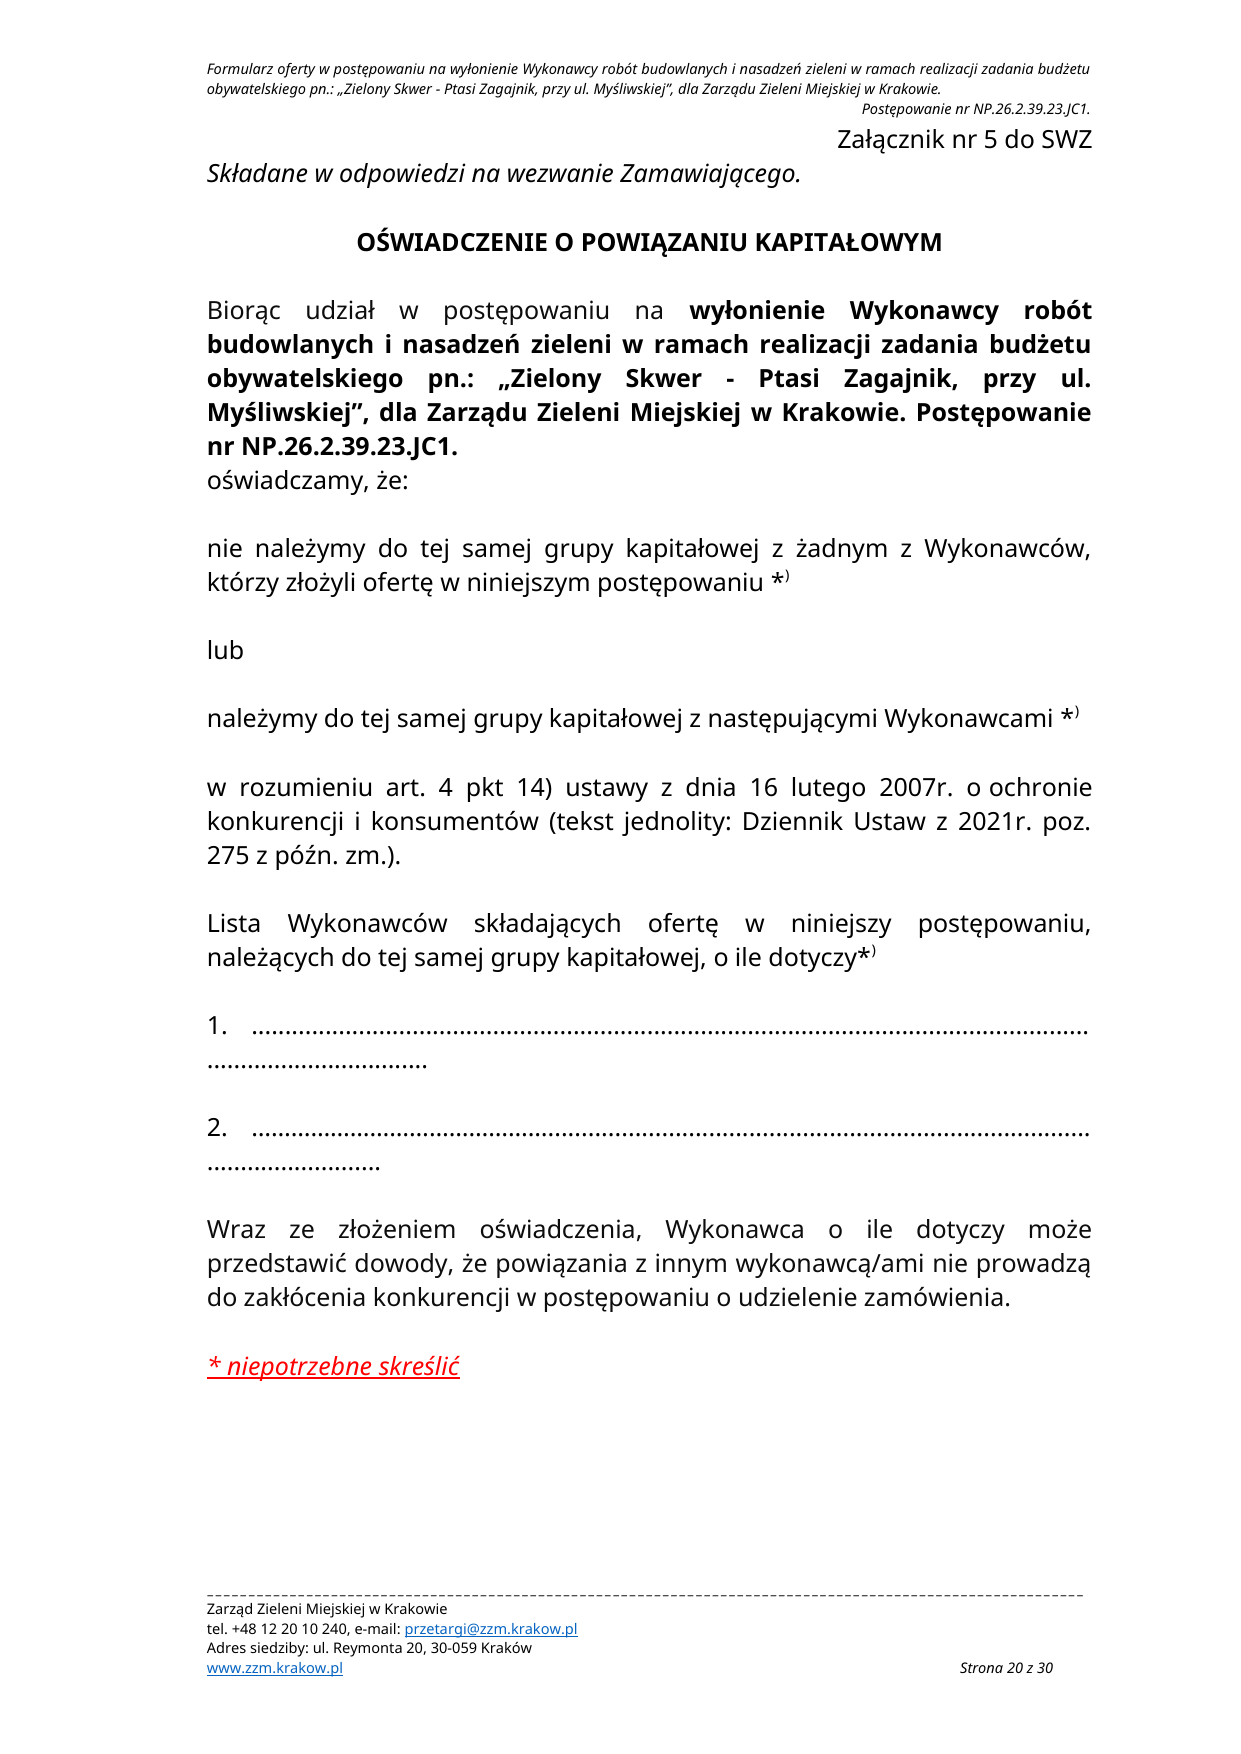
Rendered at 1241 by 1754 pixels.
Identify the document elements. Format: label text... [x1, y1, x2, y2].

text * niepotrzebne skreślić [207, 1348, 1093, 1382]
text oświadczamy, że: [207, 463, 1093, 497]
text nie należymy do tej samej grupy kapitałowej z żadnym z Wykonawców, którzy złożyli ofertę w niniejszym postępowaniu *) [207, 531, 1093, 599]
text Wraz ze złożeniem oświadczenia, Wykonawca o ile dotyczy może przedstawić dowody, że powiązania z innym wykonawcą/ami nie prowadzą do zakłócenia konkurencji w postępowaniu o udzielenie zamówienia. [207, 1212, 1093, 1314]
list ………………………………………........................................................................................................... [207, 1110, 1093, 1178]
text lub [207, 633, 1093, 667]
text Biorąc udział w postępowaniu na wyłonienie Wykonawcy robót budowlanych i nasadzeń zieleni w ramach realizacji zadania budżetu obywatelskiego pn.: „Zielony Skwer - Ptasi Zagajnik, przy ul. Myśliwskiej”, dla Zarządu Zieleni Miejskiej w Krakowie. Postępowanie nr NP.26.2.39.23.JC1. [207, 292, 1093, 463]
list .............................................................................................................................................................. [207, 1008, 1093, 1076]
text w rozumieniu art. 4 pkt 14) ustawy z dnia 16 lutego 2007r. o ochronie konkurencji i konsumentów (tekst jednolity: Dziennik Ustaw z 2021r. poz. 275 z późn. zm.). [207, 769, 1093, 871]
text Załącznik nr 5 do SWZ [207, 122, 1093, 156]
text Lista Wykonawców składających ofertę w niniejszy postępowaniu, należących do tej samej grupy kapitałowej, o ile dotyczy*) [207, 905, 1093, 973]
text OŚWIADCZENIE O POWIĄZANIU KAPITAŁOWYM [207, 224, 1093, 258]
text Składane w odpowiedzi na wezwanie Zamawiającego. [207, 156, 1093, 190]
text należymy do tej samej grupy kapitałowej z następującymi Wykonawcami *) [207, 701, 1093, 735]
